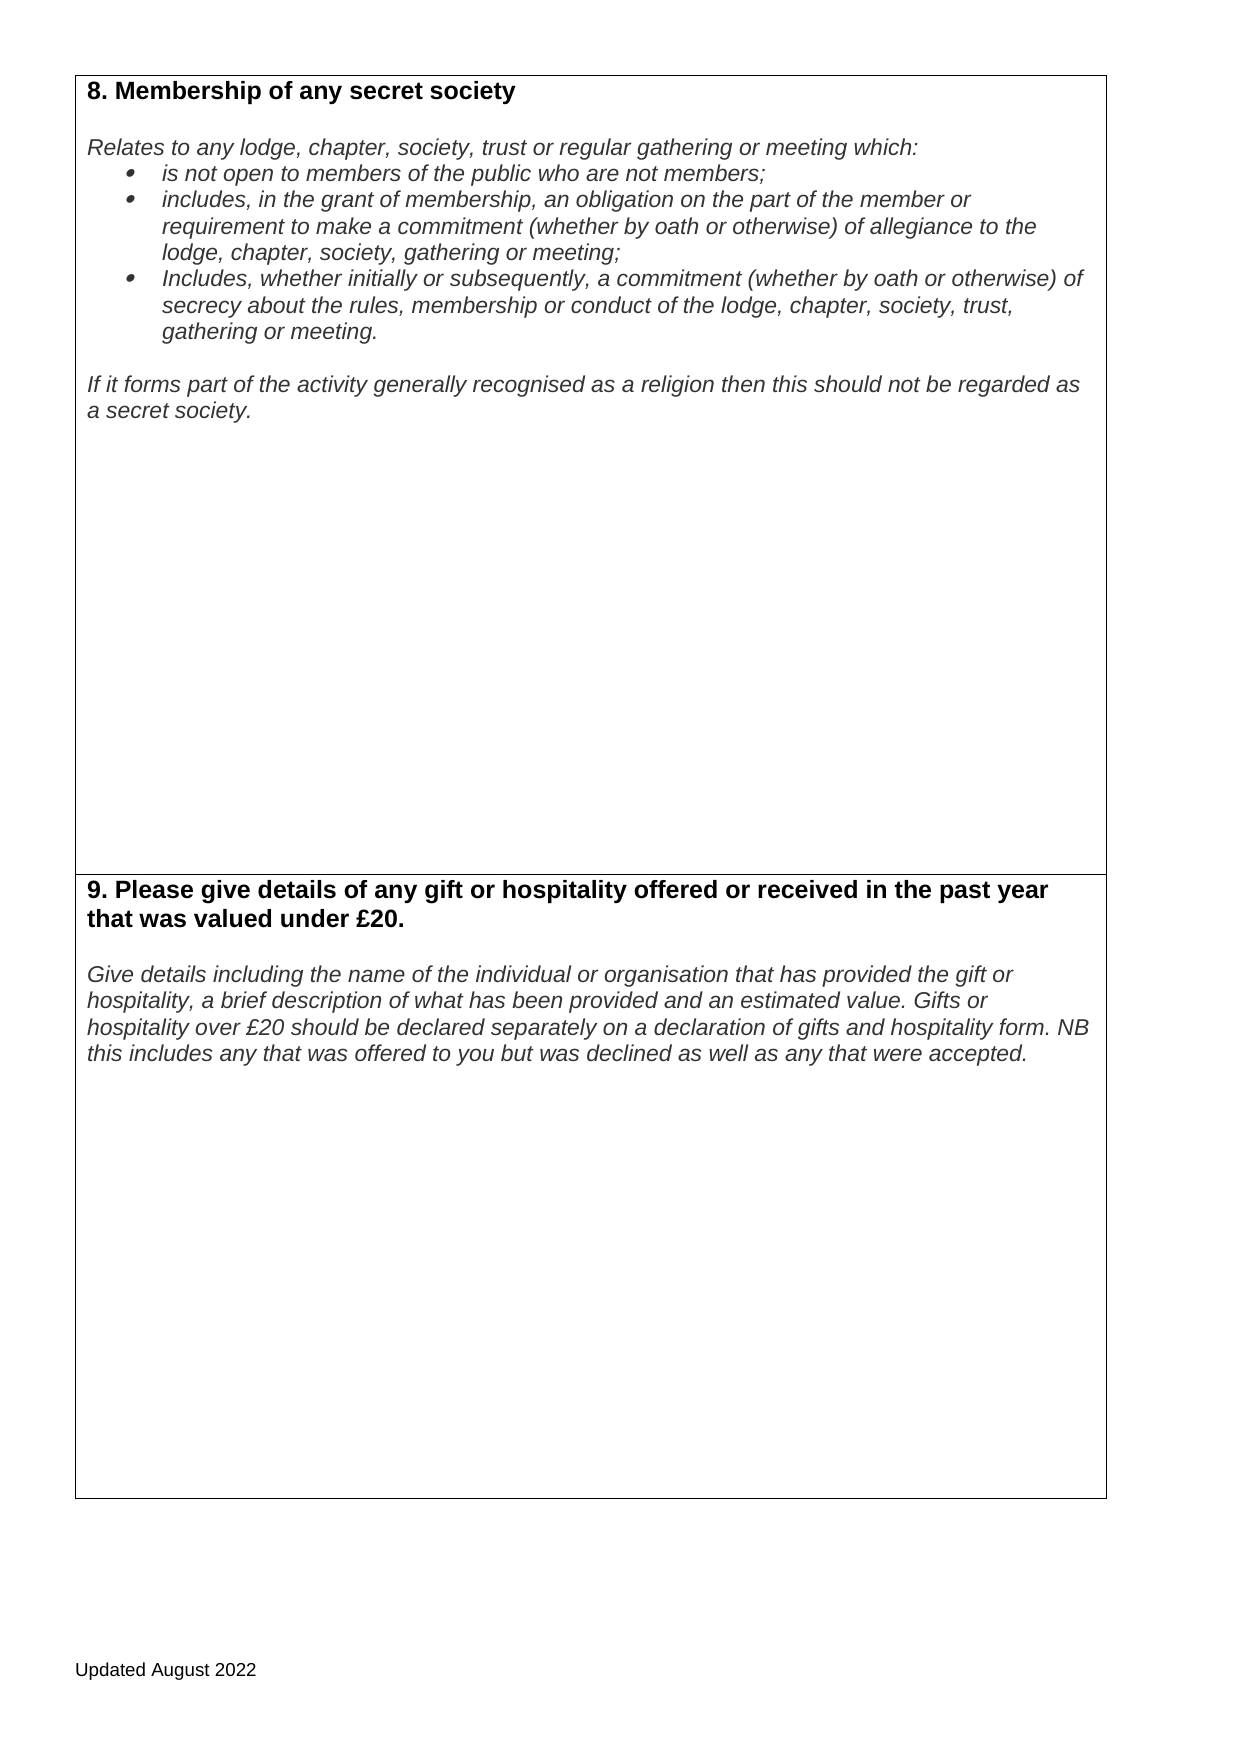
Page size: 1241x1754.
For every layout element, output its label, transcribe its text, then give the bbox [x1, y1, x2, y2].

table_cell 8. Membership of any secret society Relates to any lodge, chapter, society, trust or regular gathering or meeting which: is not open to members of the public who are not members; includes, in the grant of membership, an obligation on the part of the member or requirement to make a commitment (whether by oath or otherwise) of allegiance to the lodge, chapter, society, gathering or meeting; Includes, whether initially or subsequently, a commitment (whether by oath or otherwise) of secrecy about the rules, membership or conduct of the lodge, chapter, society, trust, gathering or meeting. If it forms part of the activity generally recognised as a religion then this should not be regarded as a secret society. [76, 76, 1106, 874]
table_cell 9. Please give details of any gift or hospitality offered or received in the past year that was valued under £20. Give details including the name of the individual or organisation that has provided the gift or hospitality, a brief description of what has been provided and an estimated value. Gifts or hospitality over £20 should be declared separately on a declaration of gifts and hospitality form. NB this includes any that was offered to you but was declined as well as any that were accepted. [76, 875, 1106, 1498]
